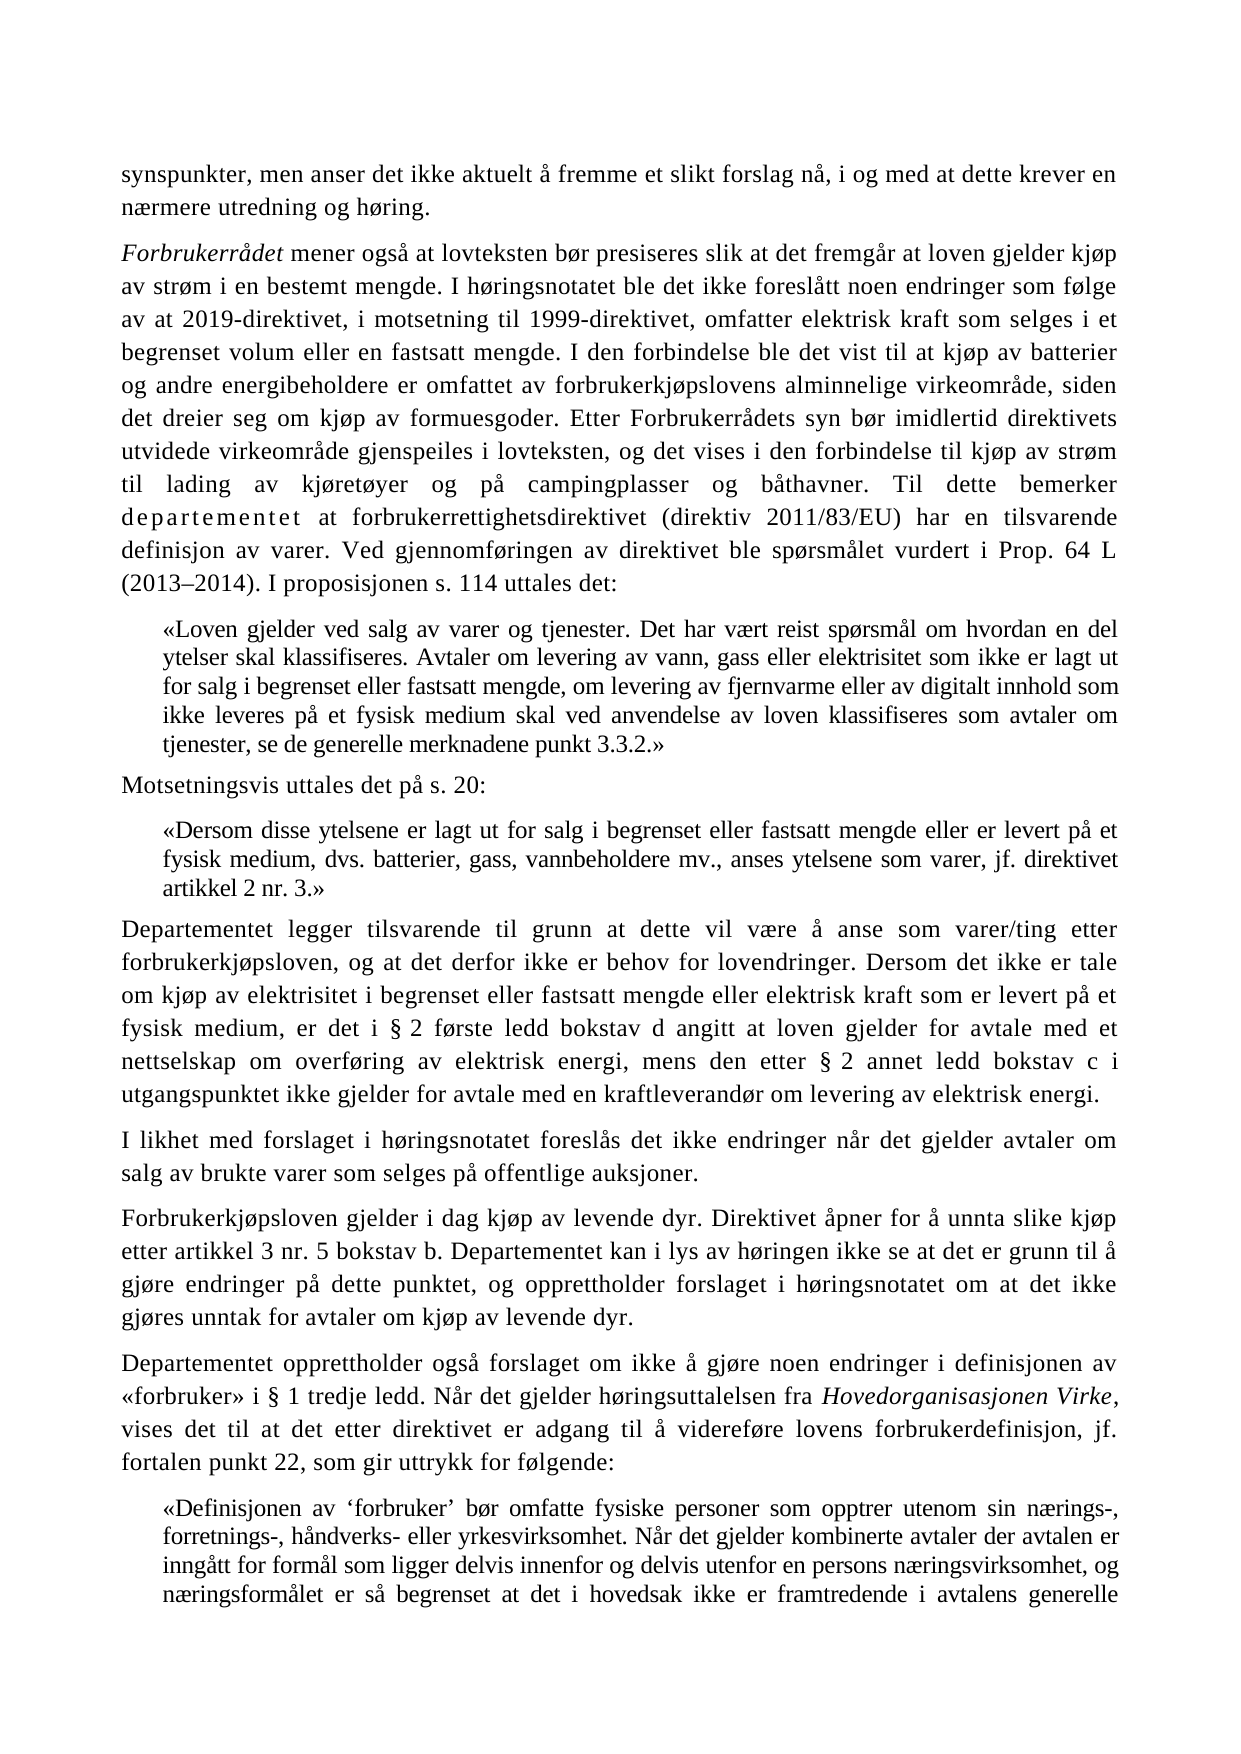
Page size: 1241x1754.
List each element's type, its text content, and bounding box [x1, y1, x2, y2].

text Forbrukerrådet mener også at lovteksten bør presiseres slik at det fremgår at loven gjelder kjøp av strøm i en bestemt mengde. I høringsnotatet ble det ikke foreslått noen endringer som følge av at 2019-direktivet, i motsetning til 1999-direktivet, omfatter elektrisk kraft som selges i et begrenset volum eller en fastsatt mengde. I den forbindelse ble det vist til at kjøp av batterier og andre energibeholdere er omfattet av forbrukerkjøpslovens alminnelige virkeområde, siden det dreier seg om kjøp av formuesgoder. Etter Forbrukerrådets syn bør imidlertid direktivets utvidede virkeområde gjenspeiles i lovteksten, og det vises i den forbindelse til kjøp av strøm til lading av kjøretøyer og på campingplasser og båthavner. Til dette bemerker departementet at forbrukerrettighetsdirektivet (direktiv 2011/83/EU) har en tilsvarende definisjon av varer. Ved gjennomføringen av direktivet ble spørsmålet vurdert i Prop. 64 L (2013–2014). I proposisjonen s. 114 uttales det: [121, 238, 1119, 597]
text I likhet med forslaget i høringsnotatet foreslås det ikke endringer når det gjelder avtaler om salg av brukte varer som selges på offentlige auksjoner. [121, 1125, 1119, 1187]
text Motsetningsvis uttales det på s. 20: [121, 770, 1119, 799]
text Forbrukerkjøpsloven gjelder i dag kjøp av levende dyr. Direktivet åpner for å unnta slike kjøp etter artikkel 3 nr. 5 bokstav b. Departementet kan i lys av høringen ikke se at det er grunn til å gjøre endringer på dette punktet, og opprettholder forslaget i høringsnotatet om at det ikke gjøres unntak for avtaler om kjøp av levende dyr. [121, 1203, 1119, 1331]
text «Dersom disse ytelsene er lagt ut for salg i begrenset eller fastsatt mengde eller er levert på et fysisk medium, dvs. batterier, gass, vannbeholdere mv., anses ytelsene som varer, jf. direktivet artikkel 2 nr. 3.» [162, 816, 1119, 902]
text Departementet opprettholder også forslaget om ikke å gjøre noen endringer i definisjonen av «forbruker» i § 1 tredje ledd. Når det gjelder høringsuttalelsen fra Hovedorganisasjonen Virke, vises det til at det etter direktivet er adgang til å videreføre lovens forbrukerdefinisjon, jf. fortalen punkt 22, som gir uttrykk for følgende: [121, 1348, 1119, 1476]
text «Loven gjelder ved salg av varer og tjenester. Det har vært reist spørsmål om hvordan en del ytelser skal klassifiseres. Avtaler om levering av vann, gass eller elektrisitet som ikke er lagt ut for salg i begrenset eller fastsatt mengde, om levering av fjernvarme eller av digitalt innhold som ikke leveres på et fysisk medium skal ved anvendelse av loven klassifiseres som avtaler om tjenester, se de generelle merknadene punkt 3.3.2.» [162, 614, 1119, 757]
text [121, 159, 1119, 221]
text Departementet legger tilsvarende til grunn at dette vil være å anse som varer/ting etter forbrukerkjøpsloven, og at det derfor ikke er behov for lovendringer. Dersom det ikke er tale om kjøp av elektrisitet i begrenset eller fastsatt mengde eller elektrisk kraft som er levert på et fysisk medium, er det i § 2 første ledd bokstav d angitt at loven gjelder for avtale med et nettselskap om overføring av elektrisk energi, mens den etter § 2 annet ledd bokstav c i utgangspunktet ikke gjelder for avtale med en kraftleverandør om levering av elektrisk energi. [121, 914, 1119, 1108]
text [162, 1493, 1119, 1608]
